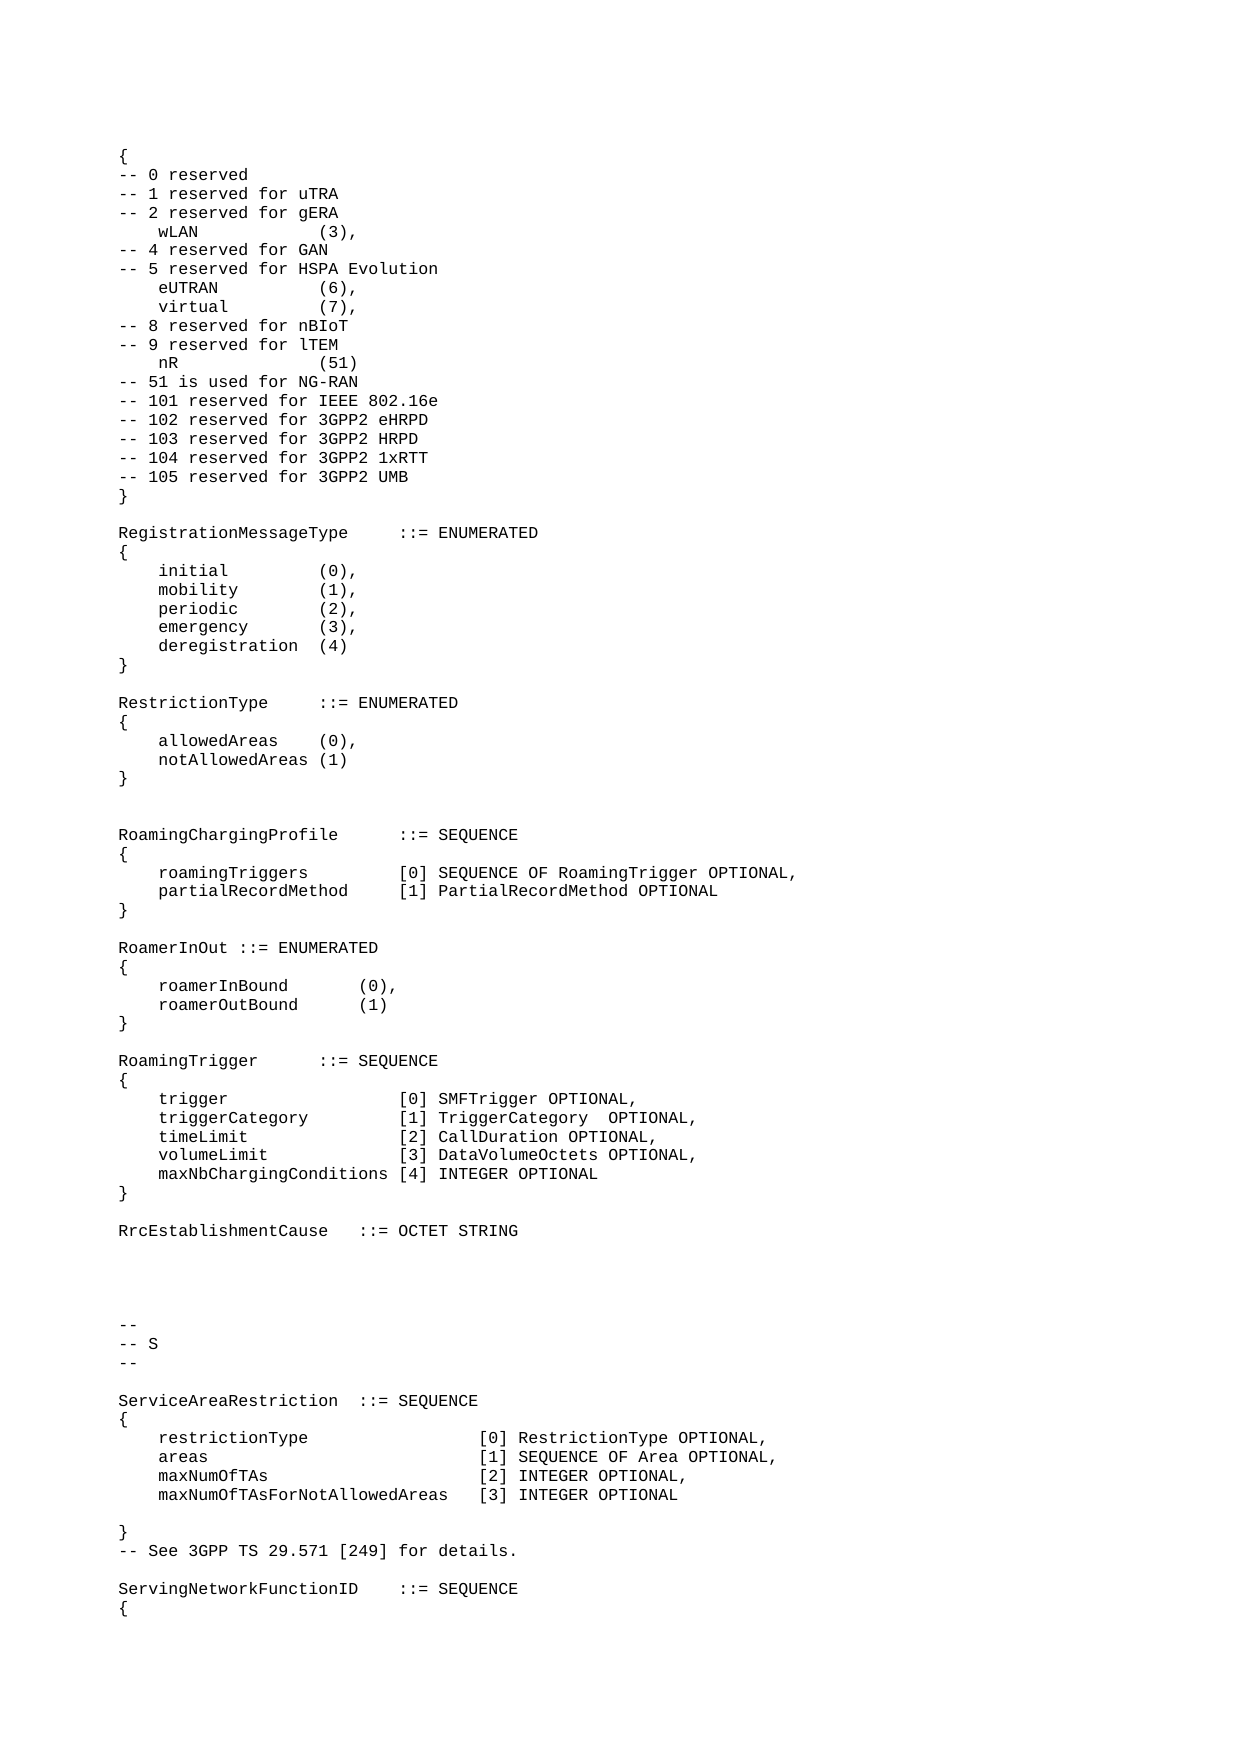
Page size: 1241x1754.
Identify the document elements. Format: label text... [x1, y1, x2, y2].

text ServiceAreaRestriction ::= SEQUENCE [118, 1392, 1122, 1411]
text allowedAreas (0), [118, 732, 1122, 751]
text ServingNetworkFunctionID ::= SEQUENCE [118, 1581, 1122, 1599]
text -- 105 reserved for 3GPP2 UMB [118, 468, 1122, 487]
text { [118, 713, 1122, 732]
text RegistrationMessageType ::= ENUMERATED [118, 525, 1122, 544]
text notAllowedAreas (1) [118, 751, 1122, 770]
text areas [1] SEQUENCE OF Area OPTIONAL, [118, 1449, 1122, 1467]
text roamerInBound (0), [118, 977, 1122, 996]
text } [118, 770, 1122, 789]
text -- 104 reserved for 3GPP2 1xRTT [118, 449, 1122, 468]
text mobility (1), [118, 581, 1122, 600]
text trigger [0] SMFTrigger OPTIONAL, [118, 1090, 1122, 1109]
text periodic (2), [118, 600, 1122, 619]
text } [118, 1185, 1122, 1203]
text -- 103 reserved for 3GPP2 HRPD [118, 431, 1122, 449]
text roamerOutBound (1) [118, 996, 1122, 1015]
text -- 5 reserved for HSPA Evolution [118, 261, 1122, 280]
text RoamingTrigger ::= SEQUENCE [118, 1053, 1122, 1072]
text } [118, 1524, 1122, 1543]
text timeLimit [2] CallDuration OPTIONAL, [118, 1128, 1122, 1147]
text RestrictionType ::= ENUMERATED [118, 694, 1122, 713]
text deregistration (4) [118, 638, 1122, 657]
text { [118, 958, 1122, 977]
text -- 4 reserved for GAN [118, 242, 1122, 261]
text RoamerInOut ::= ENUMERATED [118, 939, 1122, 958]
text -- 2 reserved for gERA [118, 204, 1122, 223]
text -- [118, 1354, 1122, 1373]
text -- 51 is used for NG-RAN [118, 374, 1122, 393]
text } [118, 487, 1122, 506]
text -- 102 reserved for 3GPP2 eHRPD [118, 412, 1122, 431]
text -- 1 reserved for uTRA [118, 185, 1122, 204]
text { [118, 1072, 1122, 1090]
text -- [118, 1317, 1122, 1336]
text initial (0), [118, 562, 1122, 581]
text -- 0 reserved [118, 167, 1122, 185]
text -- 9 reserved for lTEM [118, 336, 1122, 355]
text wLAN (3), [118, 223, 1122, 242]
text } [118, 657, 1122, 676]
text } [118, 902, 1122, 921]
text { [118, 148, 1122, 167]
text } [118, 1015, 1122, 1034]
text { [118, 544, 1122, 562]
text -- See 3GPP TS 29.571 [249] for details. [118, 1543, 1122, 1562]
text eUTRAN (6), [118, 280, 1122, 298]
text emergency (3), [118, 619, 1122, 638]
text RrcEstablishmentCause ::= OCTET STRING [118, 1222, 1122, 1241]
text { [118, 1411, 1122, 1430]
text -- 8 reserved for nBIoT [118, 317, 1122, 336]
text -- S [118, 1336, 1122, 1354]
text restrictionType [0] RestrictionType OPTIONAL, [118, 1430, 1122, 1449]
text triggerCategory [1] TriggerCategory OPTIONAL, [118, 1109, 1122, 1128]
text volumeLimit [3] DataVolumeOctets OPTIONAL, [118, 1147, 1122, 1166]
text RoamingChargingProfile ::= SEQUENCE [118, 826, 1122, 845]
text virtual (7), [118, 298, 1122, 317]
text partialRecordMethod [1] PartialRecordMethod OPTIONAL [118, 883, 1122, 902]
text maxNumOfTAs [2] INTEGER OPTIONAL, [118, 1467, 1122, 1486]
text maxNbChargingConditions [4] INTEGER OPTIONAL [118, 1166, 1122, 1185]
text maxNumOfTAsForNotAllowedAreas [3] INTEGER OPTIONAL [118, 1486, 1122, 1505]
text { [118, 845, 1122, 864]
text -- 101 reserved for IEEE 802.16e [118, 393, 1122, 412]
text nR (51) [118, 355, 1122, 374]
text roamingTriggers [0] SEQUENCE OF RoamingTrigger OPTIONAL, [118, 864, 1122, 883]
text { [118, 1599, 1122, 1618]
